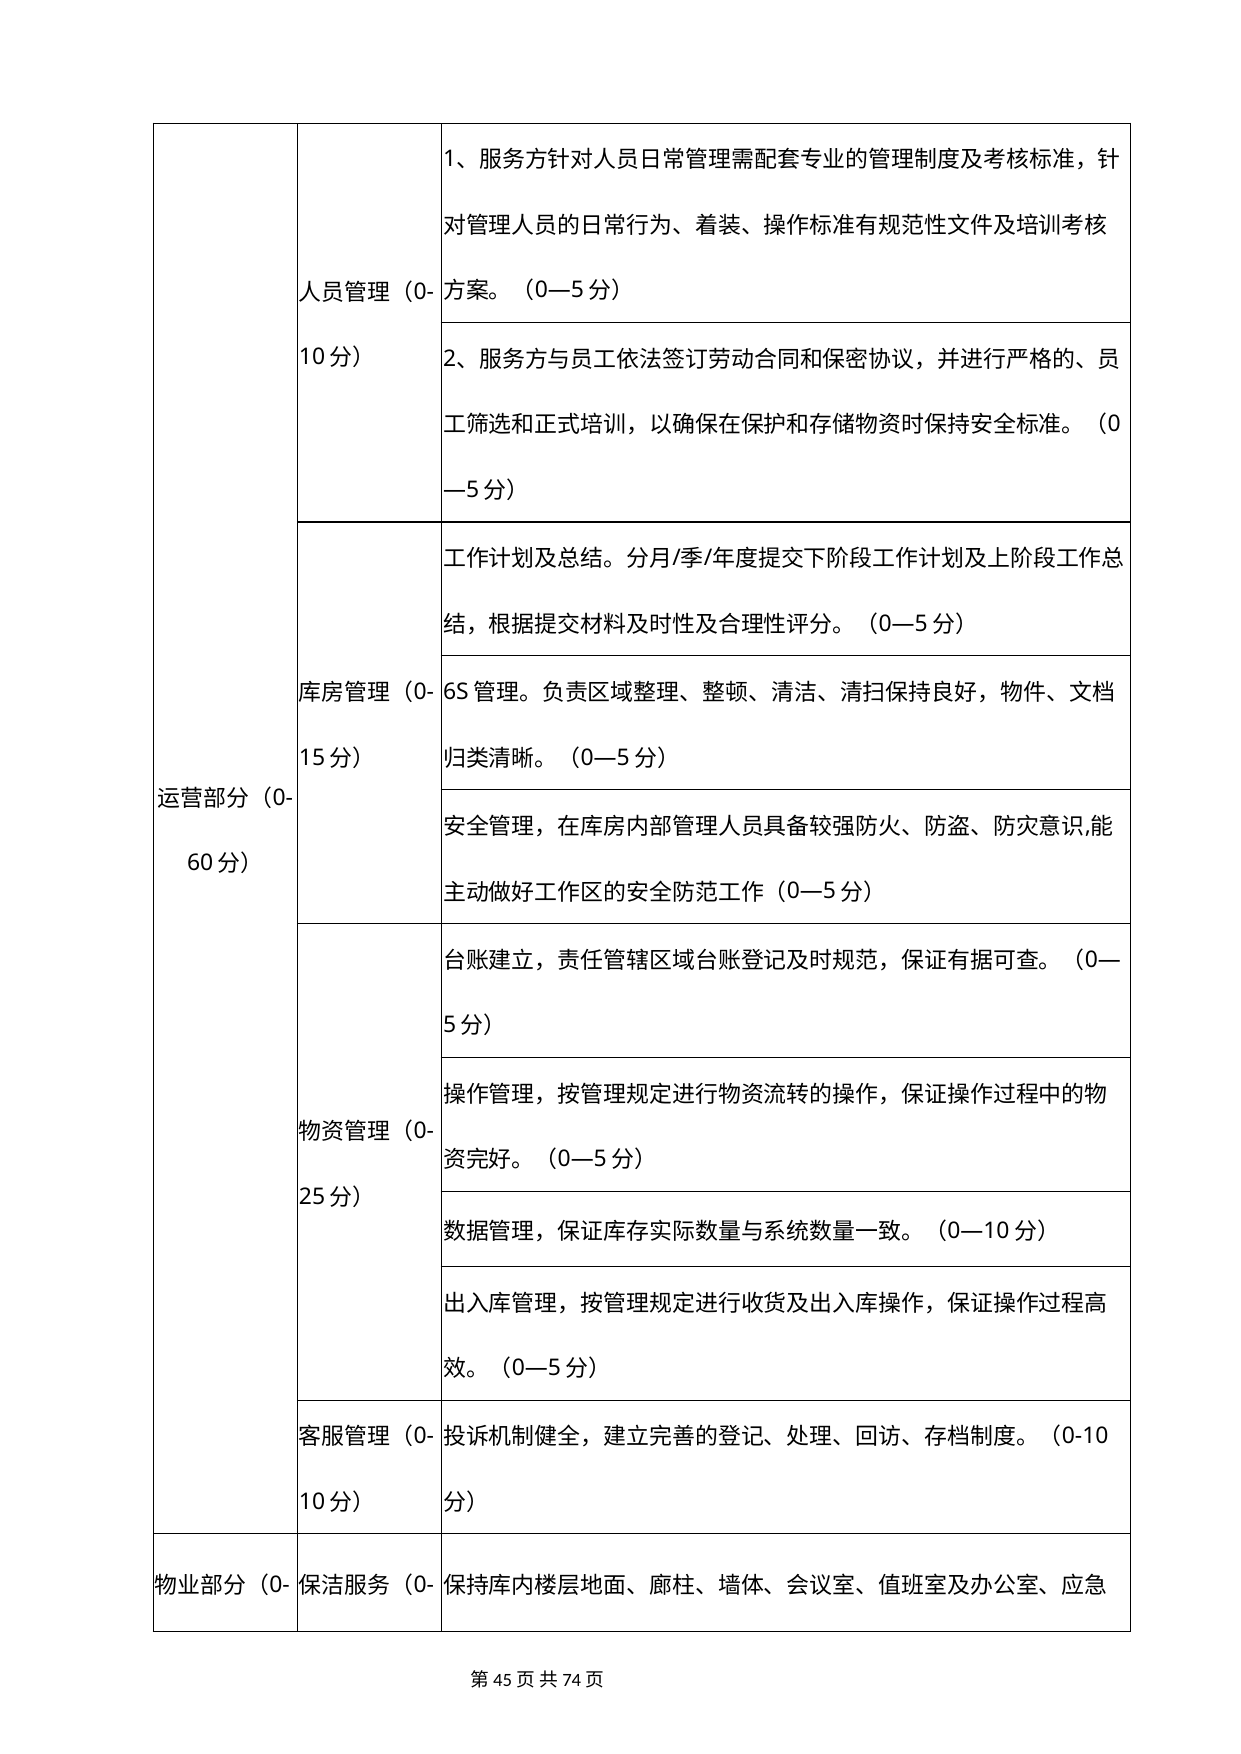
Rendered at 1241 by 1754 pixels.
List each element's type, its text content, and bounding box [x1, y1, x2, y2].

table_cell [442, 1534, 1130, 1631]
table_cell 人员管理（0-10分） [298, 124, 441, 521]
table_cell 投诉机制健全，建立完善的登记、处理、回访、存档制度。（0-10分） [442, 1401, 1130, 1533]
table_cell 物资管理（0-25分） [298, 924, 441, 1399]
table_cell 6S管理。负责区域整理、整顿、清洁、清扫保持良好，物件、文档归类清晰。（0—5分） [442, 656, 1130, 789]
table_cell 出入库管理，按管理规定进行收货及出入库操作，保证操作过程高效。（0—5分） [442, 1267, 1130, 1399]
table_cell 1、服务方针对人员日常管理需配套专业的管理制度及考核标准，针对管理人员的日常行为、着装、操作标准有规范性文件及培训考核方案。（0—5分） [442, 124, 1130, 322]
table_cell 工作计划及总结。分月/季/年度提交下阶段工作计划及上阶段工作总结，根据提交材料及时性及合理性评分。（0—5分） [442, 523, 1130, 655]
table_cell 数据管理，保证库存实际数量与系统数量一致。（0—10分） [442, 1192, 1130, 1266]
table_cell 台账建立，责任管辖区域台账登记及时规范，保证有据可查。（0—5分） [442, 924, 1130, 1057]
table_cell 操作管理，按管理规定进行物资流转的操作，保证操作过程中的物资完好。（0—5分） [442, 1058, 1130, 1191]
table_cell 物业部分（0-40分） [154, 1534, 297, 1631]
table_cell 2、服务方与员工依法签订劳动合同和保密协议，并进行严格的、员工筛选和正式培训，以确保在保护和存储物资时保持安全标准。（0—5分） [442, 323, 1130, 521]
table_cell 安全管理，在库房内部管理人员具备较强防火、防盗、防灾意识,能主动做好工作区的安全防范工作（0—5分） [442, 790, 1130, 923]
table_cell 客服管理（0-10分） [298, 1401, 441, 1533]
table_cell 库房管理（0-15分） [298, 523, 441, 923]
table_cell 保洁服务（0-10分） [298, 1534, 441, 1631]
table_cell 运营部分（0-60分） [154, 124, 297, 1533]
